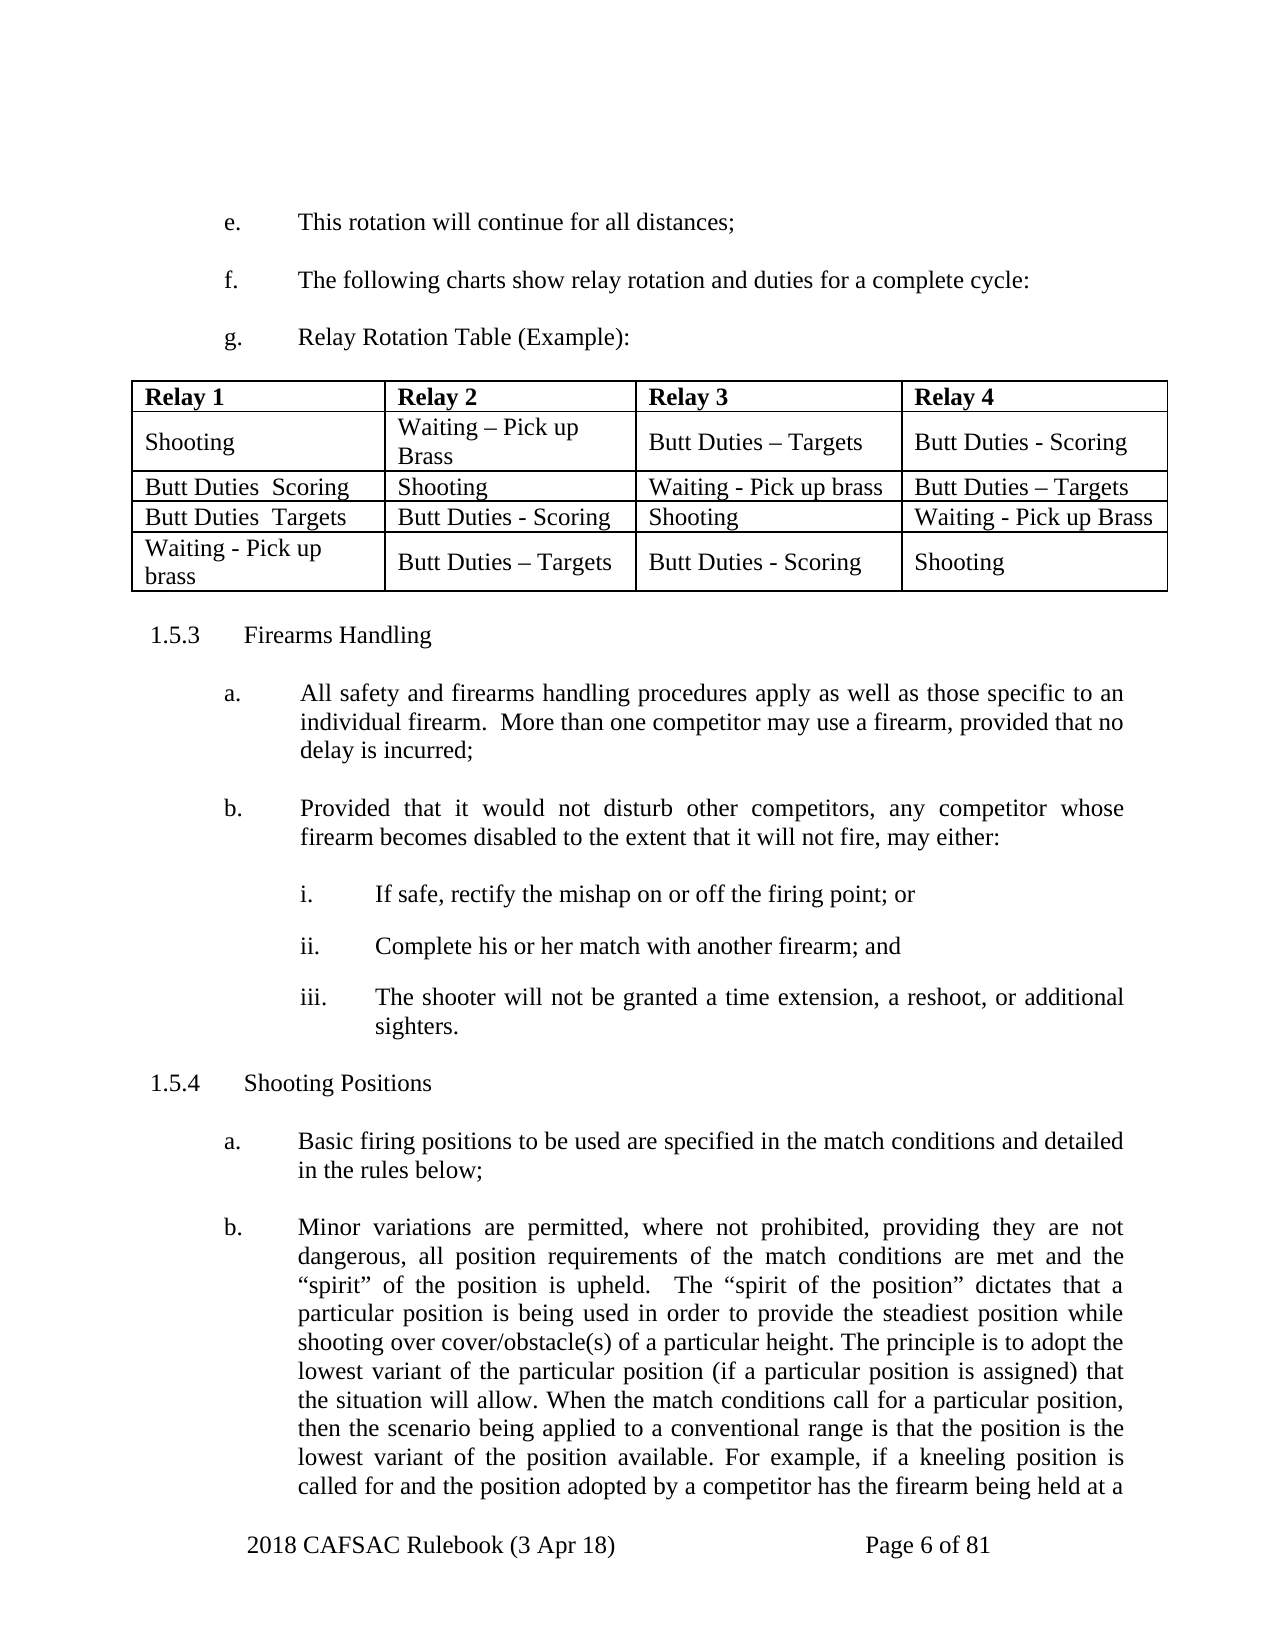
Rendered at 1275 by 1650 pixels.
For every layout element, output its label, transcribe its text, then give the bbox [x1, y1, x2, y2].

text a. All safety and firearms handling procedures apply as well as those specific to an individual firearm. More than one competitor may use a firearm, provided that no delay is incurred; [224, 678, 1125, 764]
text 1.5.3 Firearms Handling [150, 621, 1125, 649]
table_header Relay 4 [903, 382, 1167, 411]
table_cell Butt Duties – Targets [386, 533, 635, 590]
table_cell Waiting - Pick up brass [133, 533, 384, 590]
text 1.5.4 Shooting Positions [150, 1068, 1125, 1097]
table_cell Waiting - Pick up brass [637, 472, 901, 500]
list Relay Rotation Table (Example): [224, 322, 1125, 351]
table_cell Butt Duties – Targets [903, 472, 1167, 500]
table_header Relay 3 [637, 382, 901, 411]
table_cell Butt Duties Scoring [133, 472, 384, 500]
text b. Provided that it would not disturb other competitors, any competitor whose firearm becomes disabled to the extent that it will not fire, may either: [224, 793, 1125, 851]
table_cell Butt Duties Targets [133, 502, 384, 531]
list Basic firing positions to be used are specified in the match conditions and detailed in the rules below; [224, 1126, 1125, 1183]
table_cell Butt Duties - Scoring [903, 412, 1167, 470]
table_cell Shooting [133, 412, 384, 470]
table_cell Butt Duties - Scoring [386, 502, 635, 531]
text iii. The shooter will not be granted a time extension, a reshoot, or additional sighters. [244, 982, 1125, 1040]
table_cell Butt Duties – Targets [637, 412, 901, 470]
table_cell Shooting [386, 472, 635, 500]
table_cell Waiting - Pick up Brass [903, 502, 1167, 531]
list This rotation will continue for all distances; [224, 207, 1125, 236]
text ii. Complete his or her match with another firearm; and [244, 931, 1125, 982]
list The following charts show relay rotation and duties for a complete cycle: [224, 265, 1125, 294]
table_cell Shooting [637, 502, 901, 531]
text i. If safe, rectify the mishap on or off the firing point; or [244, 879, 1125, 931]
table_header Relay 1 [133, 382, 384, 411]
table_cell Waiting – Pick up Brass [386, 412, 635, 470]
table_header Relay 2 [386, 382, 635, 411]
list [224, 1212, 1125, 1500]
table_cell Butt Duties - Scoring [637, 533, 901, 590]
table_cell Shooting [903, 533, 1167, 590]
